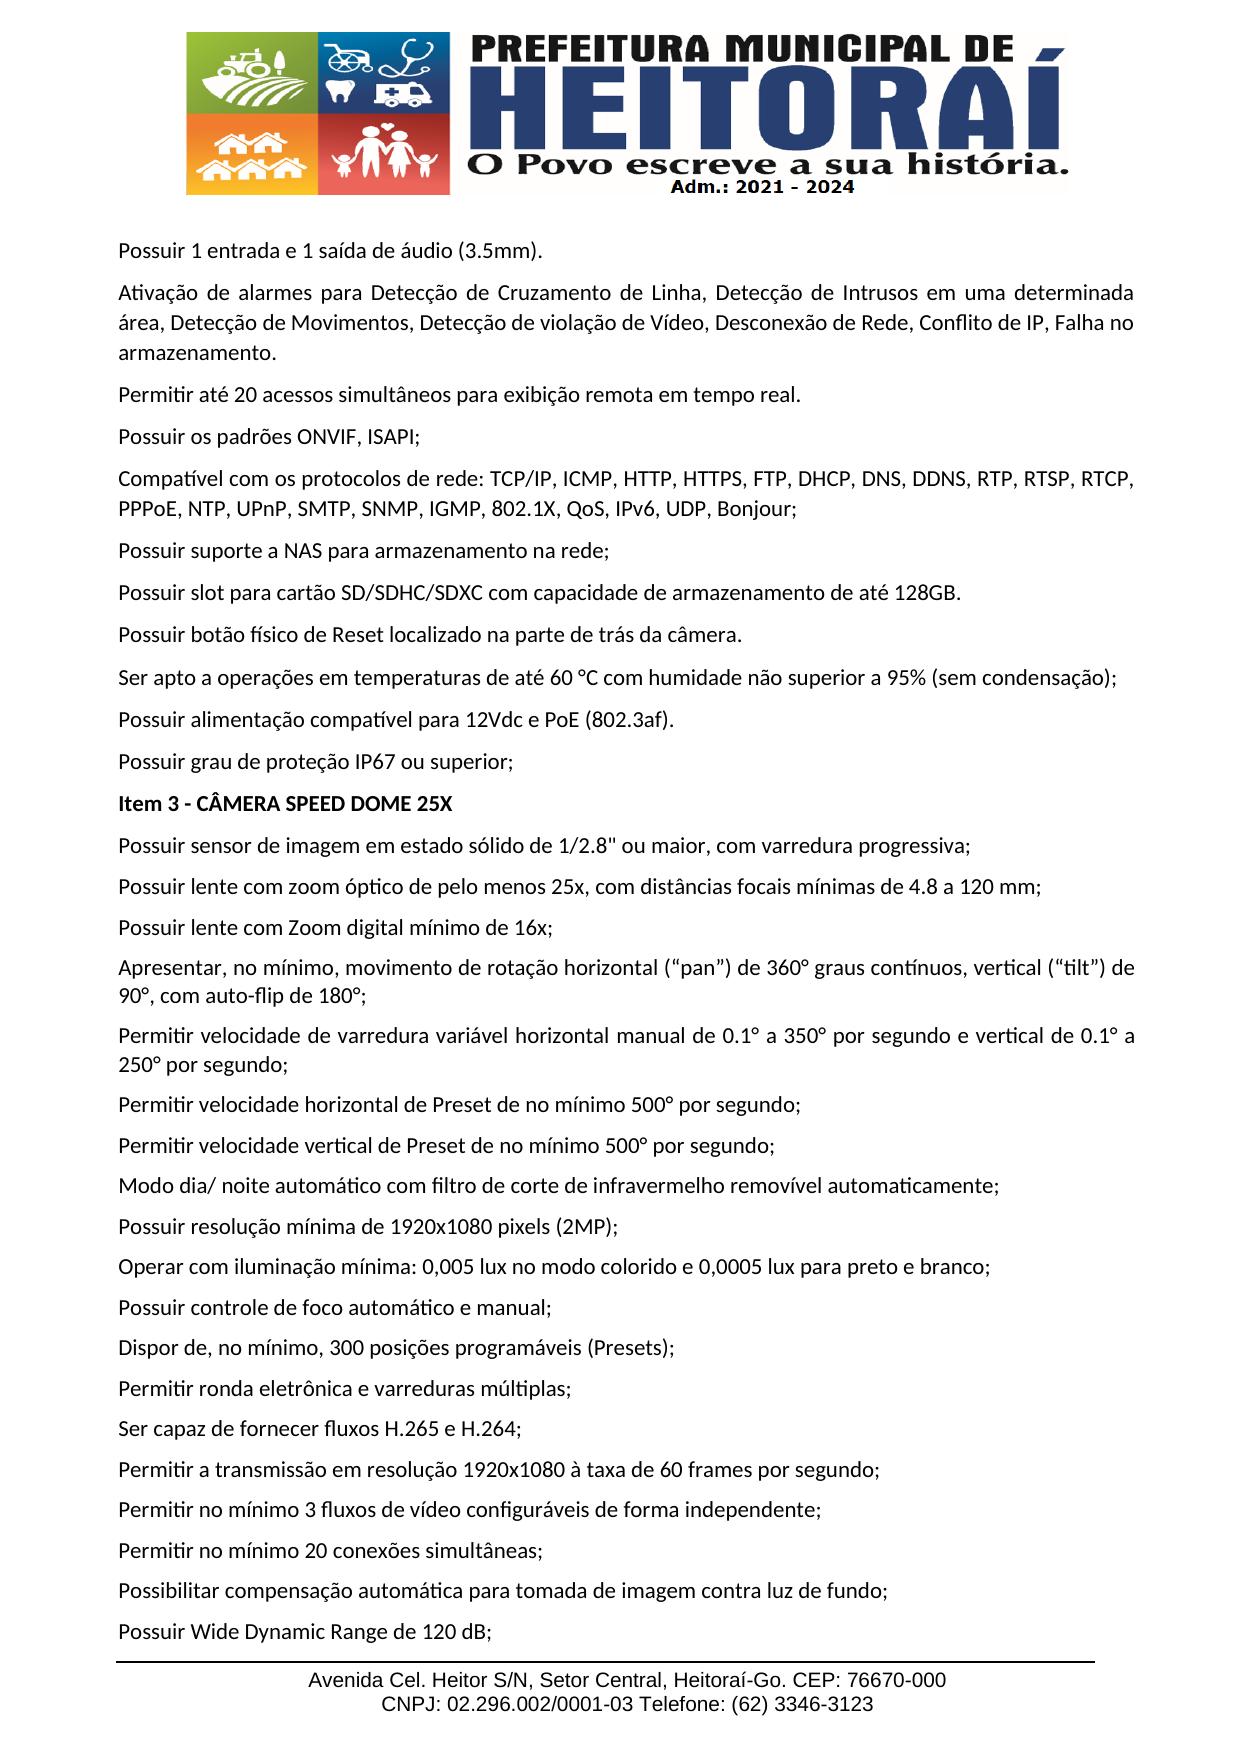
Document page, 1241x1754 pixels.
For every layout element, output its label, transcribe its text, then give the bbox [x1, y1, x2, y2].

text Permitir velocidade de varredura variável horizontal manual de 0.1° a 350° por segundo e vertical de 0.1° a 250° por segundo; [118, 1022, 1137, 1078]
text Item 3 - CÂMERA SPEED DOME 25X [118, 789, 1137, 817]
text Possuir suporte a NAS para armazenamento na rede; [118, 536, 1137, 564]
text Possuir lente com zoom óptico de pelo menos 25x, com distâncias focais mínimas de 4.8 a 120 mm; [118, 872, 1137, 900]
text Possuir botão físico de Reset localizado na parte de trás da câmera. [118, 621, 1137, 649]
text Possuir grau de proteção IP67 ou superior; [118, 747, 1137, 775]
text Permitir no mínimo 3 fluxos de vídeo configuráveis de forma independente; [118, 1495, 1137, 1523]
text Ser capaz de fornecer fluxos H.265 e H.264; [118, 1414, 1137, 1442]
text Possuir sensor de imagem em estado sólido de 1/2.8" ou maior, com varredura progressiva; [118, 832, 1137, 859]
text Possuir Wide Dynamic Range de 120 dB; [118, 1617, 1137, 1645]
text Possibilitar compensação automática para tomada de imagem contra luz de fundo; [118, 1576, 1137, 1604]
text Possuir alimentação compatível para 12Vdc e PoE (802.3af). [118, 705, 1137, 733]
text Permitir até 20 acessos simultâneos para exibição remota em tempo real. [118, 380, 1137, 408]
text Modo dia/ noite automático com filtro de corte de infravermelho removível automaticamente; [118, 1171, 1137, 1199]
text Ativação de alarmes para Detecção de Cruzamento de Linha, Detecção de Intrusos em uma determinada área, Detecção de Movimentos, Detecção de violação de Vídeo, Desconexão de Rede, Conflito de IP, Falha no armazenamento. [118, 278, 1137, 366]
text Permitir a transmissão em resolução 1920x1080 à taxa de 60 frames por segundo; [118, 1455, 1137, 1483]
picture [184, 29, 1071, 197]
text Ser apto a operações em temperaturas de até 60 °C com humidade não superior a 95% (sem condensação); [118, 663, 1137, 691]
text Permitir velocidade vertical de Preset de no mínimo 500° por segundo; [118, 1131, 1137, 1159]
text Dispor de, no mínimo, 300 posições programáveis (Presets); [118, 1333, 1137, 1361]
text Compatível com os protocolos de rede: TCP/IP, ICMP, HTTP, HTTPS, FTP, DHCP, DNS, DDNS, RTP, RTSP, RTCP, PPPoE, NTP, UPnP, SMTP, SNMP, IGMP, 802.1X, QoS, IPv6, UDP, Bonjour; [118, 464, 1137, 522]
text Possuir controle de foco automático e manual; [118, 1293, 1137, 1321]
text Permitir no mínimo 20 conexões simultâneas; [118, 1536, 1137, 1564]
text Permitir ronda eletrônica e varreduras múltiplas; [118, 1374, 1137, 1402]
text Permitir velocidade horizontal de Preset de no mínimo 500° por segundo; [118, 1090, 1137, 1118]
text Apresentar, no mínimo, movimento de rotação horizontal (“pan”) de 360° graus contínuos, vertical (“tilt”) de 90°, com auto-flip de 180°; [118, 953, 1137, 1009]
text Operar com iluminação mínima: 0,005 lux no modo colorido e 0,0005 lux para preto e branco; [118, 1252, 1137, 1280]
text Possuir lente com Zoom digital mínimo de 16x; [118, 913, 1137, 941]
text Possuir resolução mínima de 1920x1080 pixels (2MP); [118, 1212, 1137, 1240]
text Possuir os padrões ONVIF, ISAPI; [118, 422, 1137, 450]
text Possuir slot para cartão SD/SDHC/SDXC com capacidade de armazenamento de até 128GB. [118, 578, 1137, 606]
text Possuir 1 entrada e 1 saída de áudio (3.5mm). [118, 236, 1137, 264]
